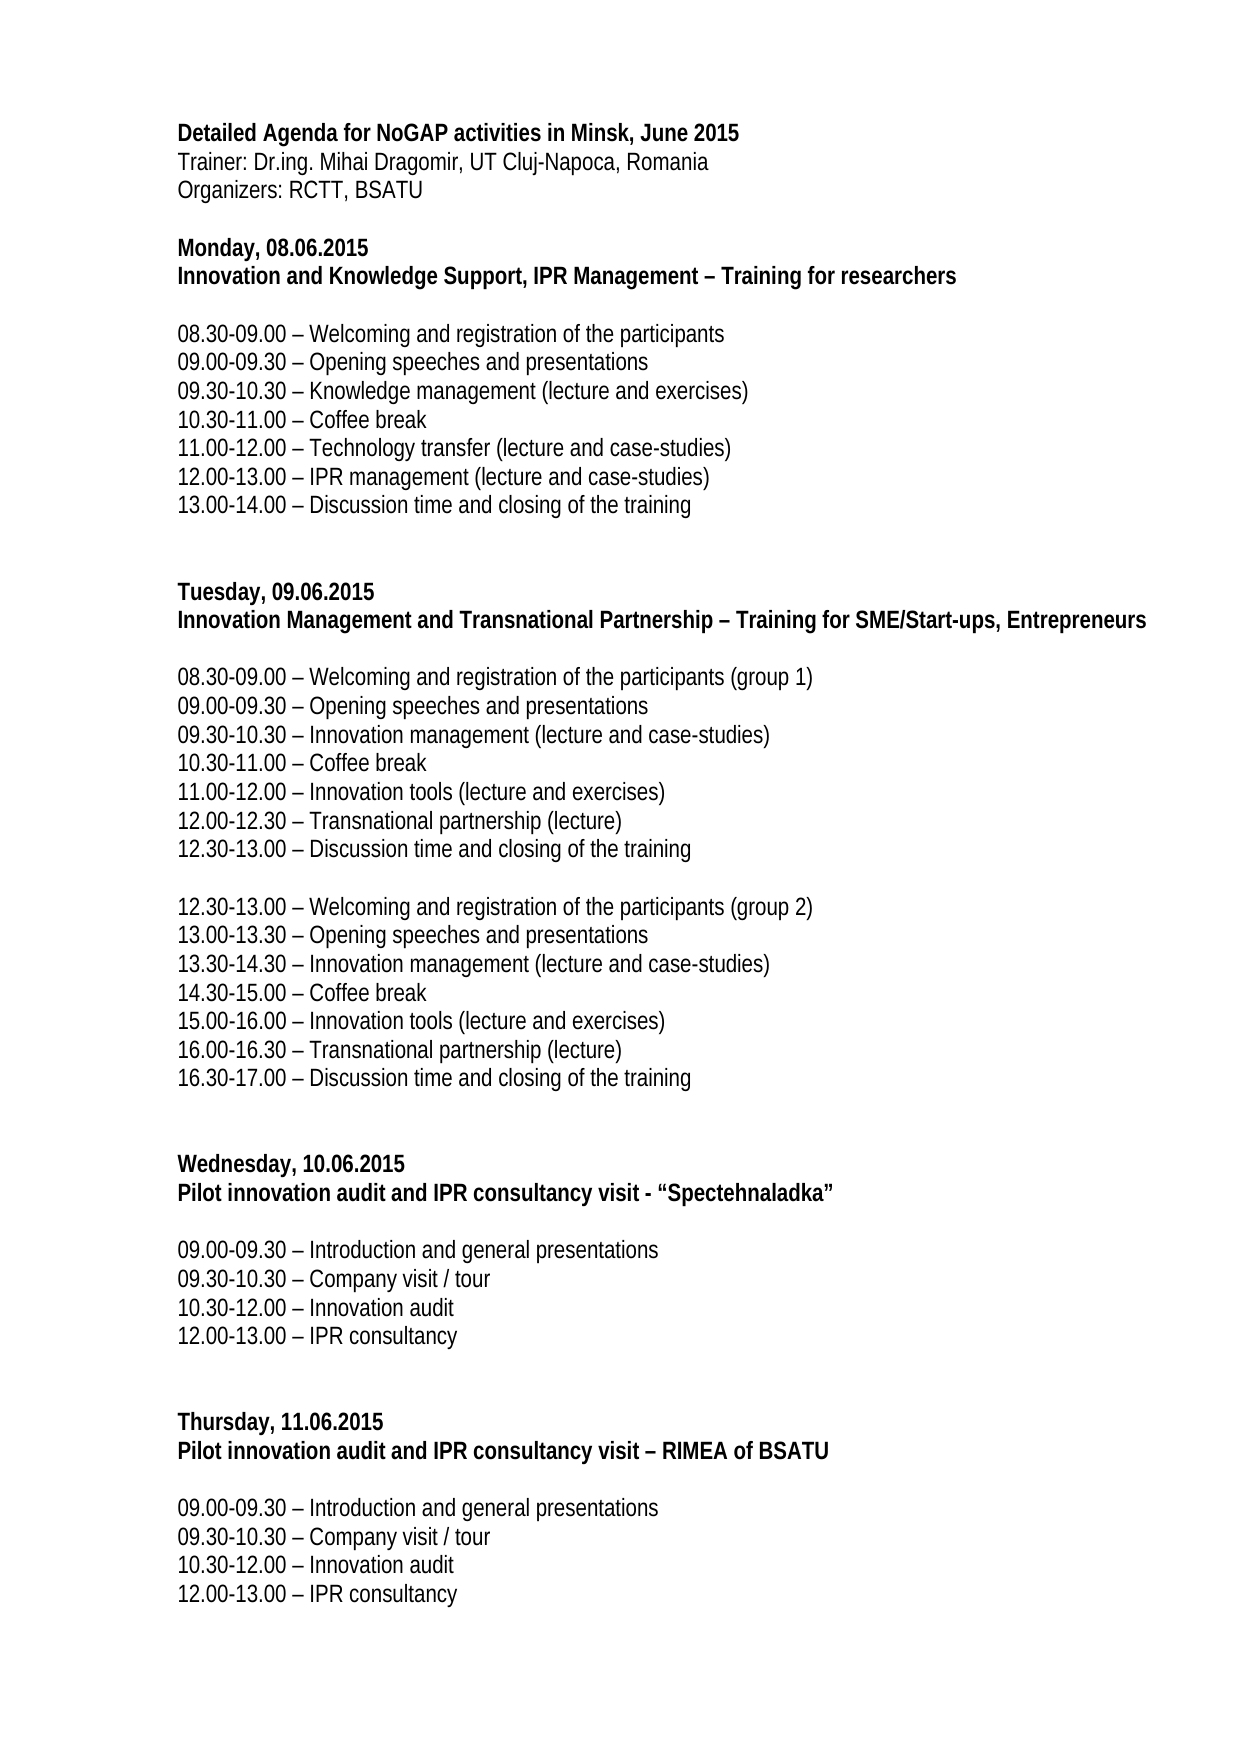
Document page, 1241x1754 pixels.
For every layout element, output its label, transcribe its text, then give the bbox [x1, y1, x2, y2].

text 12.00-12.30 – Transnational partnership (lecture) [177, 806, 1152, 834]
text 13.00-14.00 – Discussion time and closing of the training [177, 491, 1152, 519]
text 10.30-12.00 – Innovation audit [177, 1550, 1152, 1579]
text 08.30-09.00 – Welcoming and registration of the participants [177, 319, 1152, 347]
text 13.30-14.30 – Innovation management (lecture and case-studies) [177, 949, 1152, 977]
text 13.00-13.30 – Opening speeches and presentations [177, 920, 1152, 949]
text 09.00-09.30 – Introduction and general presentations [177, 1493, 1152, 1522]
text 09.30-10.30 – Innovation management (lecture and case-studies) [177, 720, 1152, 748]
text Wednesday, 10.06.2015 [177, 1149, 1152, 1178]
text 16.00-16.30 – Transnational partnership (lecture) [177, 1035, 1152, 1063]
text Trainer: Dr.ing. Mihai Dragomir, UT Cluj-Napoca, Romania [177, 147, 1152, 175]
text Detailed Agenda for NoGAP activities in Minsk, June 2015 [177, 118, 1152, 147]
text 10.30-11.00 – Coffee break [177, 404, 1152, 433]
text 09.00-09.30 – Introduction and general presentations [177, 1235, 1152, 1264]
text 12.00-13.00 – IPR management (lecture and case-studies) [177, 462, 1152, 491]
text 12.00-13.00 – IPR consultancy [177, 1579, 1152, 1608]
text 10.30-12.00 – Innovation audit [177, 1293, 1152, 1321]
text Organizers: RCTT, BSATU [177, 175, 1152, 204]
text Pilot innovation audit and IPR consultancy visit – RIMEA of BSATU [177, 1436, 1152, 1464]
text 09.30-10.30 – Knowledge management (lecture and exercises) [177, 376, 1152, 404]
text 14.30-15.00 – Coffee break [177, 977, 1152, 1006]
text Thursday, 11.06.2015 [177, 1407, 1152, 1436]
text 11.00-12.00 – Innovation tools (lecture and exercises) [177, 777, 1152, 806]
text 09.00-09.30 – Opening speeches and presentations [177, 347, 1152, 376]
text Pilot innovation audit and IPR consultancy visit - “Spectehnaladka” [177, 1178, 1152, 1207]
text 12.30-13.00 – Discussion time and closing of the training [177, 834, 1152, 863]
text 12.00-13.00 – IPR consultancy [177, 1321, 1152, 1350]
text 09.30-10.30 – Company visit / tour [177, 1522, 1152, 1550]
text 10.30-11.00 – Coffee break [177, 748, 1152, 777]
text Monday, 08.06.2015 [177, 233, 1152, 261]
text Innovation Management and Transnational Partnership – Training for SME/Start-ups, Entrepreneurs [177, 605, 1152, 634]
text 12.30-13.00 – Welcoming and registration of the participants (group 2) [177, 892, 1152, 920]
text 16.30-17.00 – Discussion time and closing of the training [177, 1063, 1152, 1092]
text 09.30-10.30 – Company visit / tour [177, 1264, 1152, 1293]
text 08.30-09.00 – Welcoming and registration of the participants (group 1) [177, 662, 1152, 691]
text 11.00-12.00 – Technology transfer (lecture and case-studies) [177, 433, 1152, 462]
text Tuesday, 09.06.2015 [177, 576, 1152, 605]
text Innovation and Knowledge Support, IPR Management – Training for researchers [177, 261, 1152, 290]
text 09.00-09.30 – Opening speeches and presentations [177, 691, 1152, 720]
text 15.00-16.00 – Innovation tools (lecture and exercises) [177, 1006, 1152, 1035]
